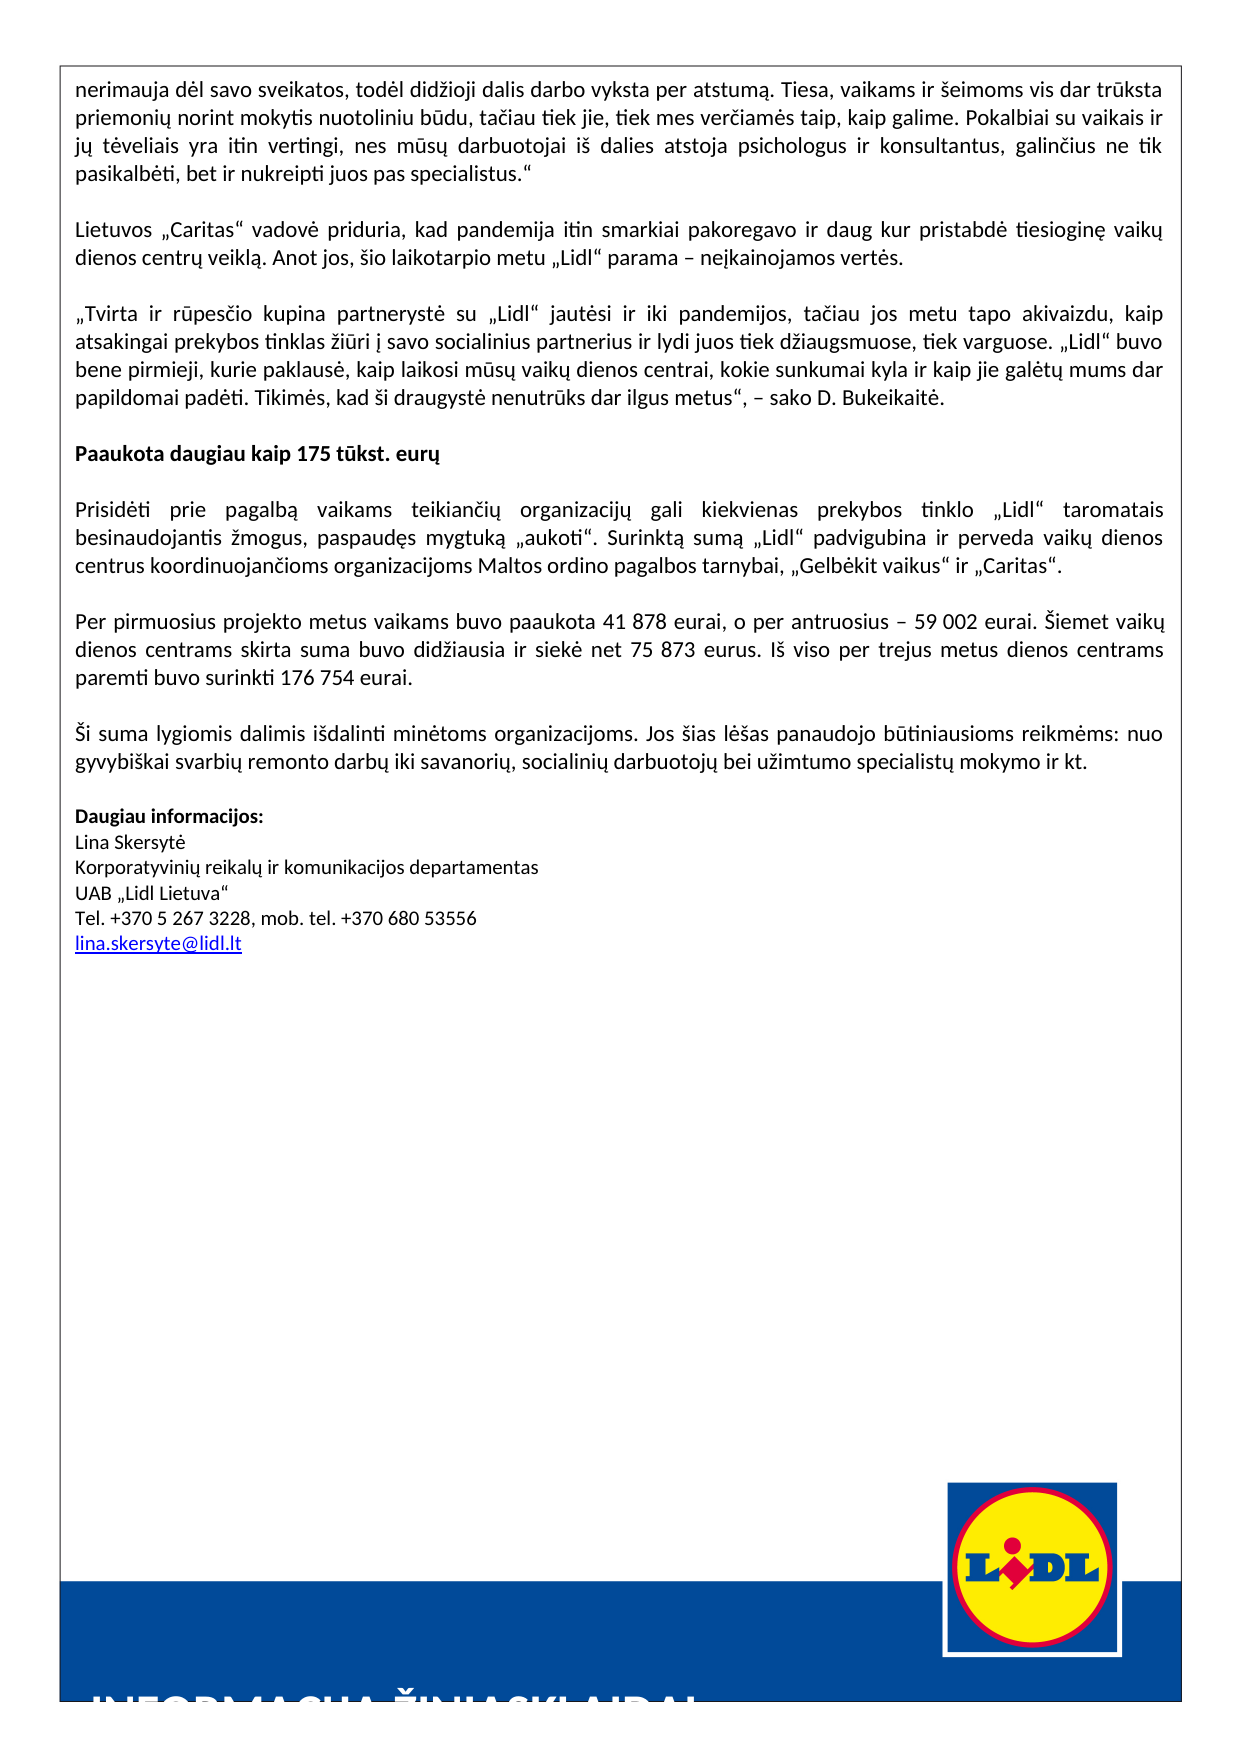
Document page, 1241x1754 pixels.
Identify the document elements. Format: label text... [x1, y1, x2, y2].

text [75, 75, 1165, 187]
picture [0, 6, 1241, 1754]
text Ši suma lygiomis dalimis išdalinti minėtoms organizacijoms. Jos šias lėšas panaudojo būtiniausioms reikmėms: nuo gyvybiškai svarbių remonto darbų iki savanorių, socialinių darbuotojų bei užimtumo specialistų mokymo ir kt. [75, 719, 1165, 776]
text Per pirmuosius projekto metus vaikams buvo paaukota 41 878 eurai, o per antruosius – 59 002 eurai. Šiemet vaikų dienos centrams skirta suma buvo didžiausia ir siekė net 75 873 eurus. Iš viso per trejus metus dienos centrams paremti buvo surinkti 176 754 eurai. [75, 607, 1165, 691]
text Prisidėti prie pagalbą vaikams teikiančių organizacijų gali kiekvienas prekybos tinklo „Lidl“ taromatais besinaudojantis žmogus, paspaudęs mygtuką „aukoti“. Surinktą sumą „Lidl“ padvigubina ir perveda vaikų dienos centrus koordinuojančioms organizacijoms Maltos ordino pagalbos tarnybai, „Gelbėkit vaikus“ ir „Caritas“. [75, 495, 1165, 579]
text Paaukota daugiau kaip 175 tūkst. eurų [75, 439, 1165, 467]
text Daugiau informacijos: Lina Skersytė Korporatyvinių reikalų ir komunikacijos departamentas UAB „Lidl Lietuva“ Tel. +370 5 267 3228, mob. tel. +370 680 53556 lina.skersyte@lidl.lt [75, 803, 1165, 956]
text Lietuvos „Caritas“ vadovė priduria, kad pandemija itin smarkiai pakoregavo ir daug kur pristabdė tiesioginę vaikų dienos centrų veiklą. Anot jos, šio laikotarpio metu „Lidl“ parama – neįkainojamos vertės. [75, 215, 1165, 271]
text „Tvirta ir rūpesčio kupina partnerystė su „Lidl“ jautėsi ir iki pandemijos, tačiau jos metu tapo akivaizdu, kaip atsakingai prekybos tinklas žiūri į savo socialinius partnerius ir lydi juos tiek džiaugsmuose, tiek varguose. „Lidl“ buvo bene pirmieji, kurie paklausė, kaip laikosi mūsų vaikų dienos centrai, kokie sunkumai kyla ir kaip jie galėtų mums dar papildomai padėti. Tikimės, kad ši draugystė nenutrūks dar ilgus metus“, – sako D. Bukeikaitė. [75, 299, 1165, 411]
